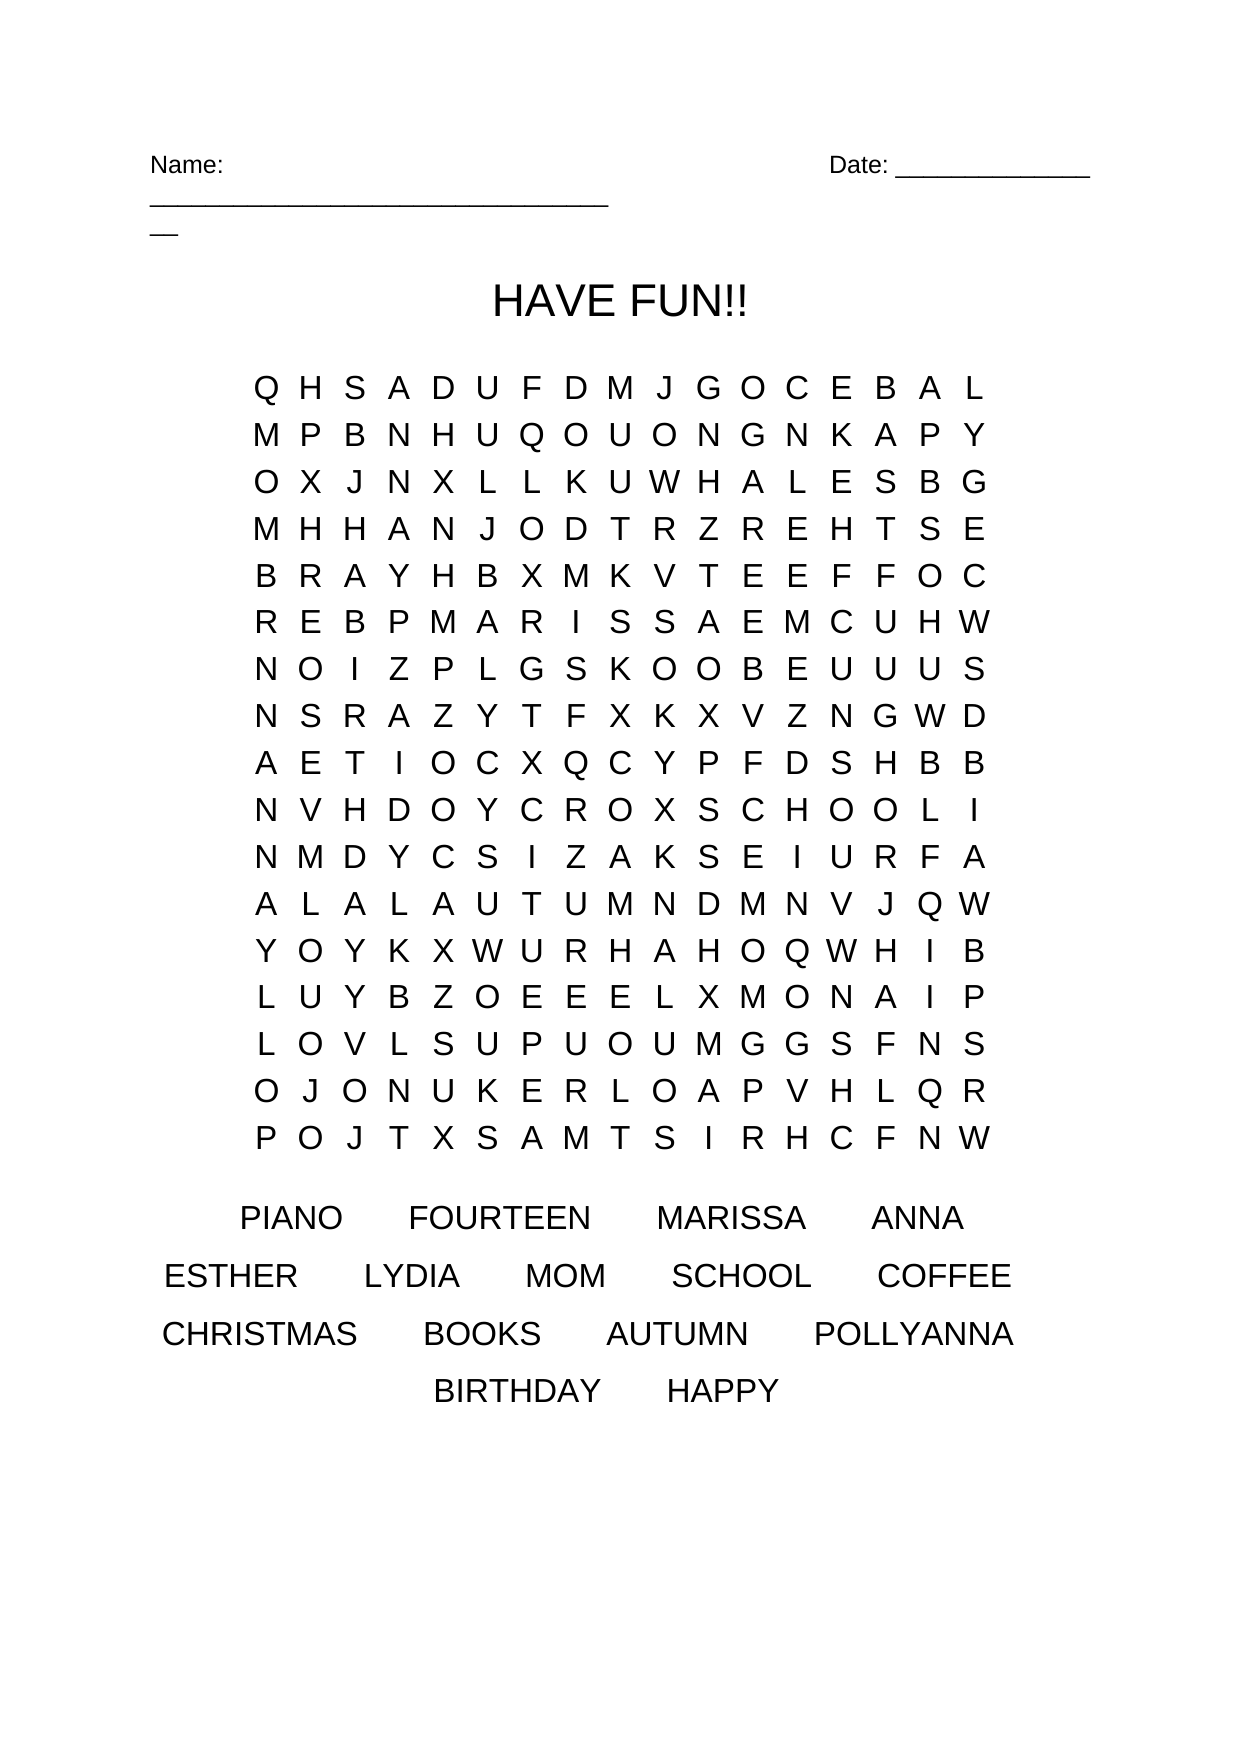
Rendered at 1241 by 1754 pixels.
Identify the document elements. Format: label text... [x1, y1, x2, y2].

table_cell A [598, 833, 642, 879]
table_cell H [775, 1114, 819, 1161]
table_cell Z [421, 973, 465, 1020]
table_cell V [333, 1020, 377, 1067]
table_cell A [377, 505, 421, 551]
table_cell W [952, 880, 996, 926]
table_cell C [819, 598, 863, 645]
table_header J [642, 364, 686, 411]
table_header D [421, 364, 465, 411]
table_cell W [819, 926, 863, 973]
table_cell M [731, 973, 775, 1020]
table_header L [952, 364, 996, 411]
table_cell U [554, 880, 598, 926]
table_header B [863, 364, 908, 411]
table_header Q [244, 364, 288, 411]
table_cell Q [908, 880, 952, 926]
table_cell W [952, 598, 996, 645]
table_cell Y [642, 739, 686, 786]
table_cell R [244, 598, 288, 645]
table_cell J [863, 880, 908, 926]
table_cell P [952, 973, 996, 1020]
table_cell N [377, 411, 421, 458]
table_cell H [775, 786, 819, 833]
table_cell F [863, 551, 908, 598]
table_cell U [819, 645, 863, 692]
table_cell A [244, 739, 288, 786]
table_cell L [908, 786, 952, 833]
table_cell Y [952, 411, 996, 458]
table_cell L [642, 973, 686, 1020]
table_cell R [731, 505, 775, 551]
table_cell O [288, 1114, 332, 1161]
table_header O [731, 364, 775, 411]
table_cell O [465, 973, 509, 1020]
table_cell A [510, 1114, 554, 1161]
table_cell Y [465, 692, 509, 739]
table_cell O [819, 786, 863, 833]
table_cell E [510, 1067, 554, 1114]
table_cell K [554, 458, 598, 504]
table_cell A [731, 458, 775, 504]
table_cell N [819, 692, 863, 739]
table_cell E [510, 973, 554, 1020]
table_cell L [510, 458, 554, 504]
table_cell O [510, 505, 554, 551]
table_cell M [731, 880, 775, 926]
table_cell U [819, 833, 863, 879]
table_cell O [244, 1067, 288, 1114]
table_cell O [775, 973, 819, 1020]
table_cell G [775, 1020, 819, 1067]
table_cell B [952, 739, 996, 786]
table_cell B [377, 973, 421, 1020]
table_cell N [775, 411, 819, 458]
table_cell I [377, 739, 421, 786]
table_cell M [554, 551, 598, 598]
table_cell B [731, 645, 775, 692]
table_cell N [377, 1067, 421, 1114]
table_cell E [288, 598, 332, 645]
table_cell S [686, 786, 731, 833]
table_header Date: ______________ [620, 150, 1090, 274]
table_cell S [554, 645, 598, 692]
table_cell X [421, 458, 465, 504]
table_cell D [686, 880, 731, 926]
table_cell L [377, 880, 421, 926]
table_cell M [686, 1020, 731, 1067]
table_cell E [554, 973, 598, 1020]
table_cell A [686, 598, 731, 645]
table_cell B [952, 926, 996, 973]
table_cell J [288, 1067, 332, 1114]
table_cell N [421, 505, 465, 551]
table_cell K [598, 645, 642, 692]
table_cell V [288, 786, 332, 833]
table_cell B [244, 551, 288, 598]
table_cell V [775, 1067, 819, 1114]
table_cell O [642, 1067, 686, 1114]
table_cell Y [333, 973, 377, 1020]
table_cell S [686, 833, 731, 879]
table_cell S [952, 645, 996, 692]
table_cell O [642, 645, 686, 692]
table_cell O [642, 411, 686, 458]
table_cell X [642, 786, 686, 833]
table_cell N [244, 786, 288, 833]
table_cell R [554, 1067, 598, 1114]
table_cell O [288, 926, 332, 973]
table_cell I [554, 598, 598, 645]
table_cell U [554, 1020, 598, 1067]
table_cell N [244, 645, 288, 692]
table_cell W [952, 1114, 996, 1161]
table_cell Y [377, 551, 421, 598]
table_cell O [908, 551, 952, 598]
table_cell R [288, 551, 332, 598]
table_cell G [731, 411, 775, 458]
table_cell B [465, 551, 509, 598]
title HAVE FUN!! [150, 274, 1090, 326]
table_cell M [244, 411, 288, 458]
table_cell Q [775, 926, 819, 973]
table_cell R [642, 505, 686, 551]
table_cell L [863, 1067, 908, 1114]
table_cell G [731, 1020, 775, 1067]
table_cell T [333, 739, 377, 786]
table_cell H [333, 786, 377, 833]
table_cell S [952, 1020, 996, 1067]
table_cell E [288, 739, 332, 786]
table_cell K [642, 833, 686, 879]
table_cell P [288, 411, 332, 458]
table_cell O [244, 458, 288, 504]
table_cell L [288, 880, 332, 926]
table_cell G [510, 645, 554, 692]
table_cell R [952, 1067, 996, 1114]
table_cell L [465, 645, 509, 692]
table_cell F [731, 739, 775, 786]
table_cell F [908, 833, 952, 879]
table_cell A [421, 880, 465, 926]
table_cell X [510, 551, 554, 598]
table_cell H [598, 926, 642, 973]
table_cell L [598, 1067, 642, 1114]
table_cell X [510, 739, 554, 786]
table_cell W [465, 926, 509, 973]
table_cell E [775, 645, 819, 692]
table_cell S [819, 739, 863, 786]
table_cell O [731, 926, 775, 973]
table_cell Y [377, 833, 421, 879]
table_cell E [819, 458, 863, 504]
table_cell H [421, 411, 465, 458]
table_header G [686, 364, 731, 411]
table_cell U [642, 1020, 686, 1067]
table_cell U [510, 926, 554, 973]
table_header C [775, 364, 819, 411]
table_cell D [952, 692, 996, 739]
table_cell I [908, 973, 952, 1020]
table_cell G [863, 692, 908, 739]
table_cell Y [333, 926, 377, 973]
table_cell V [642, 551, 686, 598]
table_header A [908, 364, 952, 411]
table_cell M [554, 1114, 598, 1161]
table_cell S [598, 598, 642, 645]
table_cell B [333, 598, 377, 645]
table_cell E [731, 833, 775, 879]
table_cell S [819, 1020, 863, 1067]
table_cell I [333, 645, 377, 692]
table_cell U [863, 598, 908, 645]
table_cell K [819, 411, 863, 458]
table_cell Z [421, 692, 465, 739]
table_cell Z [377, 645, 421, 692]
table_cell N [244, 833, 288, 879]
table_cell C [510, 786, 554, 833]
table_header E [819, 364, 863, 411]
table_cell J [333, 1114, 377, 1161]
table_cell K [465, 1067, 509, 1114]
table_cell O [686, 645, 731, 692]
table_cell Q [908, 1067, 952, 1114]
table_cell U [288, 973, 332, 1020]
table_cell T [598, 505, 642, 551]
table_cell O [554, 411, 598, 458]
table_cell S [465, 1114, 509, 1161]
table_cell U [598, 458, 642, 504]
table_cell A [863, 973, 908, 1020]
table_cell R [554, 926, 598, 973]
table_cell C [731, 786, 775, 833]
table_cell P [377, 598, 421, 645]
table_cell X [288, 458, 332, 504]
table_cell H [863, 926, 908, 973]
table_cell U [465, 1020, 509, 1067]
table_cell N [244, 692, 288, 739]
table_cell H [686, 926, 731, 973]
table_cell E [598, 973, 642, 1020]
table_cell N [819, 973, 863, 1020]
table_cell C [952, 551, 996, 598]
table_cell H [288, 505, 332, 551]
table_cell G [952, 458, 996, 504]
table_cell D [333, 833, 377, 879]
table_cell V [731, 692, 775, 739]
table_cell A [863, 411, 908, 458]
table_cell N [908, 1020, 952, 1067]
table_cell S [863, 458, 908, 504]
table_header H [288, 364, 332, 411]
table_cell A [952, 833, 996, 879]
table_cell L [377, 1020, 421, 1067]
table_cell P [510, 1020, 554, 1067]
table_cell D [377, 786, 421, 833]
table_cell U [908, 645, 952, 692]
table_cell T [510, 880, 554, 926]
table_cell I [908, 926, 952, 973]
table_header Name: ___________________________________ [150, 150, 620, 274]
table_cell Z [775, 692, 819, 739]
table_cell N [642, 880, 686, 926]
table_cell Q [510, 411, 554, 458]
table_cell P [421, 645, 465, 692]
table_cell M [288, 833, 332, 879]
table_cell U [598, 411, 642, 458]
table_cell H [819, 505, 863, 551]
table_header D [554, 364, 598, 411]
table_cell U [465, 880, 509, 926]
table_cell L [244, 1020, 288, 1067]
table_cell C [819, 1114, 863, 1161]
table_cell T [377, 1114, 421, 1161]
table_cell F [819, 551, 863, 598]
table_cell N [908, 1114, 952, 1161]
table_cell W [642, 458, 686, 504]
table_cell C [421, 833, 465, 879]
table_cell E [731, 551, 775, 598]
table_cell T [510, 692, 554, 739]
table_cell M [775, 598, 819, 645]
table_cell P [686, 739, 731, 786]
table_cell O [598, 1020, 642, 1067]
table_cell H [333, 505, 377, 551]
table_cell X [686, 973, 731, 1020]
table_cell I [510, 833, 554, 879]
table_cell I [952, 786, 996, 833]
table_cell E [952, 505, 996, 551]
table_cell M [421, 598, 465, 645]
table_cell Y [244, 926, 288, 973]
table_cell S [642, 598, 686, 645]
table_cell Q [554, 739, 598, 786]
text PIANO FOURTEEN MARISSA ANNA ESTHER LYDIA MOM SCHOOL COFFEE CHRISTMAS BOOKS AUTUMN POLLYANNA BIRTHDAY HAPPY [150, 1198, 1090, 1409]
table_cell S [465, 833, 509, 879]
table_cell H [863, 739, 908, 786]
table_cell U [863, 645, 908, 692]
table_cell L [775, 458, 819, 504]
table_cell E [731, 598, 775, 645]
table_cell K [377, 926, 421, 973]
table_cell J [465, 505, 509, 551]
table_cell C [465, 739, 509, 786]
table_header U [465, 364, 509, 411]
table_cell A [333, 551, 377, 598]
table_cell Z [554, 833, 598, 879]
table_cell I [775, 833, 819, 879]
table_cell B [333, 411, 377, 458]
table_cell O [288, 645, 332, 692]
table_cell W [908, 692, 952, 739]
table_cell K [642, 692, 686, 739]
table_cell D [775, 739, 819, 786]
table_cell B [908, 739, 952, 786]
table_cell S [421, 1020, 465, 1067]
table_cell Y [465, 786, 509, 833]
table_cell S [288, 692, 332, 739]
table_cell A [642, 926, 686, 973]
table_cell A [244, 880, 288, 926]
table_cell R [510, 598, 554, 645]
table_cell K [598, 551, 642, 598]
table_cell B [908, 458, 952, 504]
table_cell R [333, 692, 377, 739]
table_cell E [775, 551, 819, 598]
table_cell L [465, 458, 509, 504]
table_cell H [686, 458, 731, 504]
table_cell O [863, 786, 908, 833]
table_cell E [775, 505, 819, 551]
table_cell R [731, 1114, 775, 1161]
table_cell M [244, 505, 288, 551]
table_cell O [421, 786, 465, 833]
table_cell U [421, 1067, 465, 1114]
table_cell R [554, 786, 598, 833]
table_cell T [598, 1114, 642, 1161]
table_cell L [244, 973, 288, 1020]
table_cell Z [686, 505, 731, 551]
table_cell O [421, 739, 465, 786]
table_cell A [686, 1067, 731, 1114]
table_cell T [863, 505, 908, 551]
table_header M [598, 364, 642, 411]
table_header F [510, 364, 554, 411]
table_cell H [819, 1067, 863, 1114]
table_cell A [465, 598, 509, 645]
table_cell V [819, 880, 863, 926]
table_cell O [333, 1067, 377, 1114]
table_header S [333, 364, 377, 411]
table_cell T [686, 551, 731, 598]
table_cell N [775, 880, 819, 926]
table_cell A [377, 692, 421, 739]
table_cell A [333, 880, 377, 926]
table_cell J [333, 458, 377, 504]
table_cell O [288, 1020, 332, 1067]
table_cell D [554, 505, 598, 551]
table_cell R [863, 833, 908, 879]
table_cell X [421, 926, 465, 973]
table_cell N [377, 458, 421, 504]
table_cell O [598, 786, 642, 833]
table_cell S [908, 505, 952, 551]
table_cell C [598, 739, 642, 786]
table_cell X [421, 1114, 465, 1161]
table_cell P [908, 411, 952, 458]
table_cell X [598, 692, 642, 739]
table_cell F [554, 692, 598, 739]
table_cell H [421, 551, 465, 598]
table_cell P [244, 1114, 288, 1161]
table_header A [377, 364, 421, 411]
table_cell X [686, 692, 731, 739]
table_cell H [908, 598, 952, 645]
table_cell M [598, 880, 642, 926]
table_cell S [642, 1114, 686, 1161]
table_cell N [686, 411, 731, 458]
table_cell U [465, 411, 509, 458]
table_cell F [863, 1114, 908, 1161]
table_cell F [863, 1020, 908, 1067]
table_cell I [686, 1114, 731, 1161]
table_cell P [731, 1067, 775, 1114]
